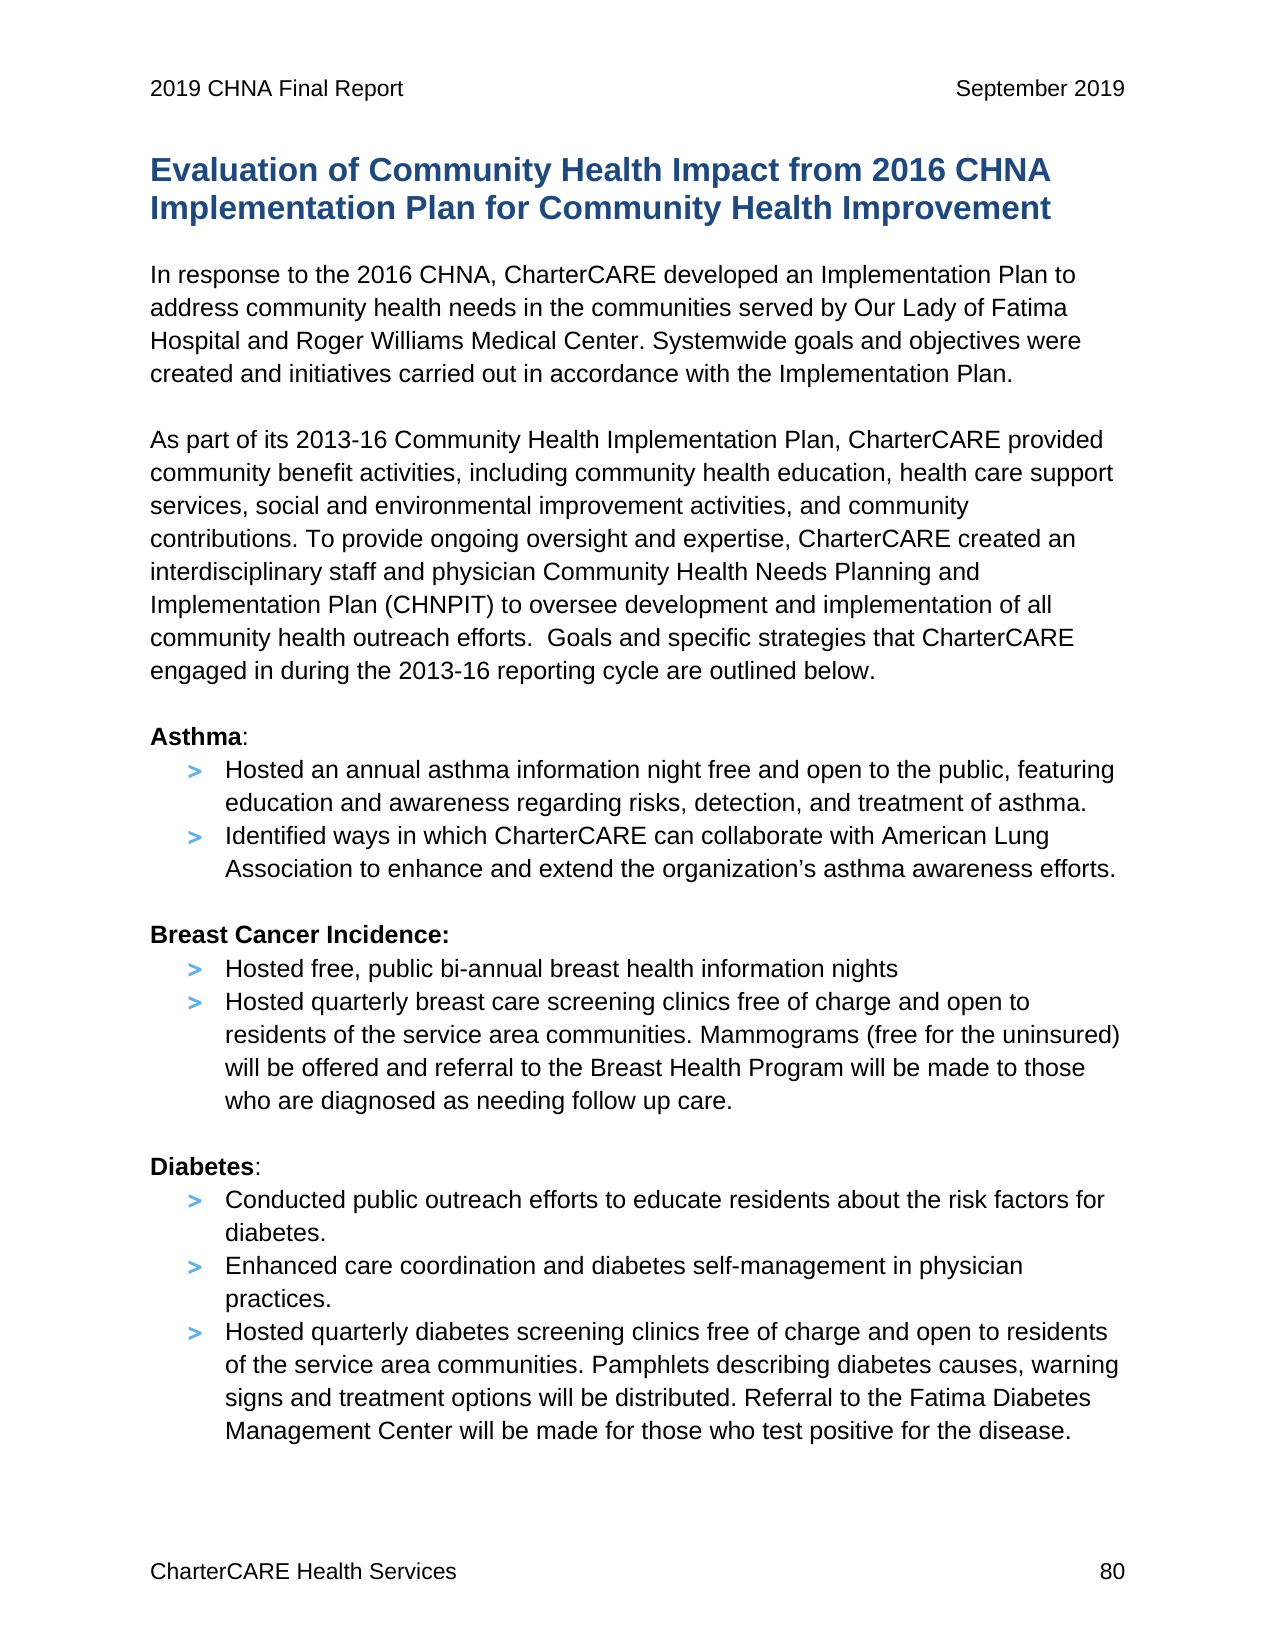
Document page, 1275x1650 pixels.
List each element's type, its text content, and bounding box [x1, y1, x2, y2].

list Conducted public outreach efforts to educate residents about the risk factors for diabetes. [187, 1185, 1125, 1247]
text In response to the 2016 CHNA, CharterCARE developed an Implementation Plan to address community health needs in the communities served by Our Lady of Fatima Hospital and Roger Williams Medical Center. Systemwide goals and objectives were created and initiatives carried out in accordance with the Implementation Plan. [150, 260, 1125, 388]
list Hosted quarterly diabetes screening clinics free of charge and open to residents of the service area communities. Pamphlets describing diabetes causes, warning signs and treatment options will be distributed. Referral to the Fatima Diabetes Management Center will be made for those who test positive for the disease. [187, 1317, 1125, 1445]
list Hosted an annual asthma information night free and open to the public, featuring education and awareness regarding risks, detection, and treatment of asthma. [187, 755, 1125, 817]
text Breast Cancer Incidence: [150, 921, 1125, 949]
text Evaluation of Community Health Impact from 2016 CHNA Implementation Plan for Community Health Improvement [150, 150, 1125, 227]
list Identified ways in which CharterCARE can collaborate with American Lung Association to enhance and extend the organization’s asthma awareness efforts. [187, 821, 1125, 883]
text Asthma: [150, 722, 1125, 751]
list Hosted quarterly breast care screening clinics free of charge and open to residents of the service area communities. Mammograms (free for the uninsured) will be offered and referral to the Breast Health Program will be made to those who are diagnosed as needing follow up care. [187, 987, 1125, 1114]
list Enhanced care coordination and diabetes self-management in physician practices. [187, 1251, 1125, 1313]
list Hosted free, public bi-annual breast health information nights [187, 953, 1125, 982]
text Diabetes: [150, 1152, 1125, 1181]
text As part of its 2013-16 Community Health Implementation Plan, CharterCARE provided community benefit activities, including community health education, health care support services, social and environmental improvement activities, and community contributions. To provide ongoing oversight and expertise, CharterCARE created an interdisciplinary staff and physician Community Health Needs Planning and Implementation Plan (CHNPIT) to oversee development and implementation of all community health outreach efforts. Goals and specific strategies that CharterCARE engaged in during the 2013-16 reporting cycle are outlined below. [150, 425, 1125, 685]
